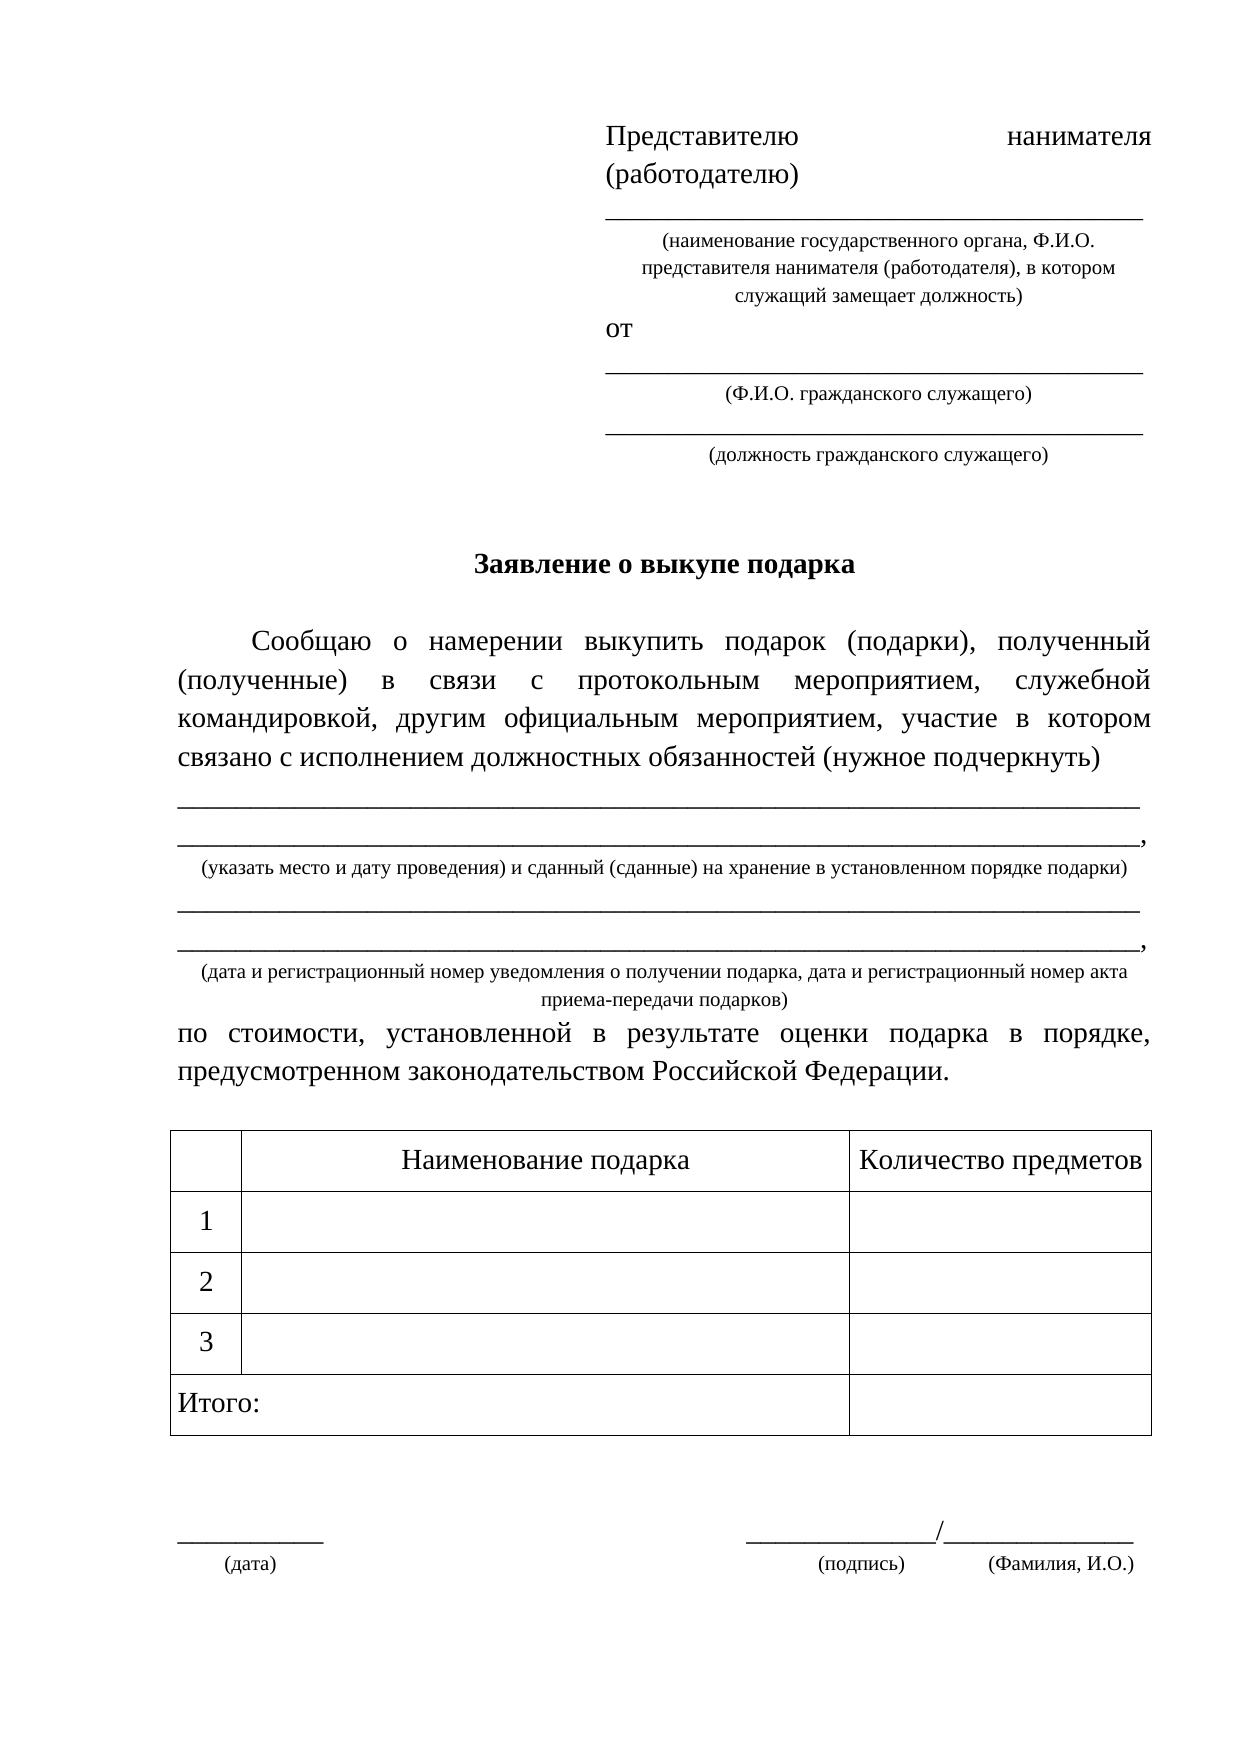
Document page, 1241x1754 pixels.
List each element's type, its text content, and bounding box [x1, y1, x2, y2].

text (дата) (подпись) (Фамилия, И.О.) [177, 1551, 1152, 1575]
text (указать место и дату проведения) и сданный (сданные) на хранение в установленном порядке подарки) [177, 855, 1152, 879]
text (наименование государственного органа, Ф.И.О. представителя нанимателя (работодателя), в котором служащий замещает должность) [605, 227, 1152, 307]
table_cell [242, 1192, 849, 1252]
table_cell 2 [171, 1253, 241, 1313]
table_header Количество предметов [850, 1131, 1151, 1191]
table_header [171, 1131, 241, 1191]
text Представителю нанимателя (работодателю) ___________________________________________ [605, 118, 1152, 223]
text (дата и регистрационный номер уведомления о получении подарка, дата и регистрационный номер акта приема-передачи подарков) [177, 959, 1152, 1011]
table_cell [242, 1253, 849, 1313]
text ___________________________________________ [605, 409, 1152, 437]
text (Ф.И.О. гражданского служащего) [605, 381, 1152, 405]
table_cell Итого: [171, 1375, 849, 1434]
text Заявление о выкупе подарка [177, 546, 1152, 580]
table_cell [850, 1253, 1151, 1313]
table_cell 1 [171, 1192, 241, 1252]
text ____________________________________________________________________________________________________________________________________, [177, 882, 1152, 954]
text по стоимости, установленной в результате оценки подарка в порядке, предусмотренном законодательством Российской Федерации. [177, 1015, 1152, 1087]
table_cell [850, 1375, 1151, 1434]
text Сообщаю о намерении выкупить подарок (подарки), полученный (полученные) в связи с протокольным мероприятием, служебной командировкой, другим официальным мероприятием, участие в котором связано с исполнением должностных обязанностей (нужное подчеркнуть) [177, 623, 1152, 773]
text ____________________________________________________________________________________________________________________________________, [177, 778, 1152, 850]
table_cell 3 [171, 1314, 241, 1374]
table_header Наименование подарка [242, 1131, 849, 1191]
text __________ _____________/_____________ [177, 1513, 1152, 1546]
table_cell [242, 1314, 849, 1374]
text от ___________________________________________ [605, 310, 1152, 377]
table_cell [850, 1192, 1151, 1252]
table_cell [850, 1314, 1151, 1374]
text (должность гражданского служащего) [605, 442, 1152, 466]
